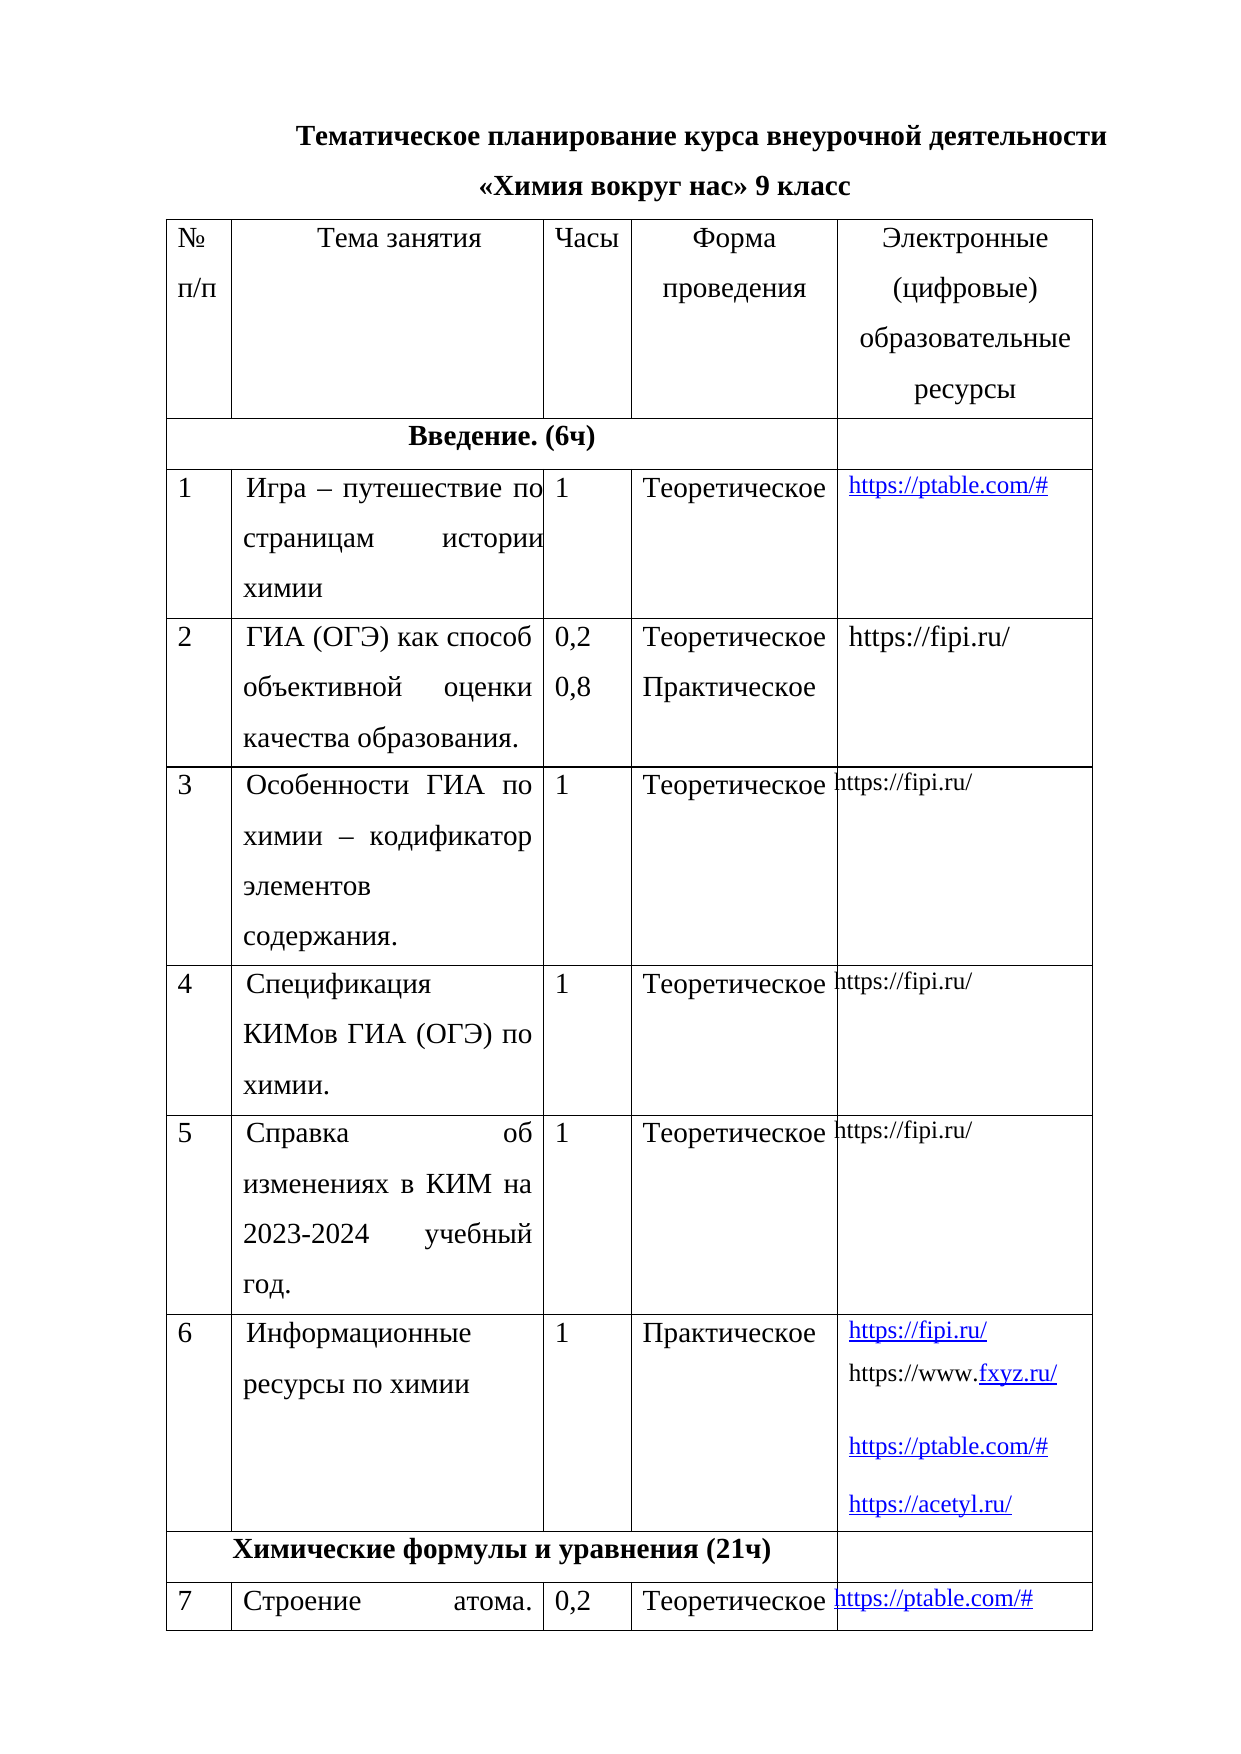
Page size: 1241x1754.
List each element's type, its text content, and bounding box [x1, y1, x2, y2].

table_cell 1 [544, 470, 631, 618]
table_cell 1 [167, 470, 231, 618]
table_cell Введение. (6ч) [167, 419, 837, 469]
table_cell 1 [544, 1116, 631, 1314]
table_cell Теоретическое [632, 1116, 837, 1314]
table_cell Спецификация КИМов ГИА (ОГЭ) по химии. [232, 966, 543, 1114]
table_cell Теоретическое [632, 470, 837, 618]
table_cell Теоретическое Практическое [632, 619, 837, 766]
table_cell 0,2 0,8 [544, 1583, 631, 1629]
table_cell Игра – путешествие по страницам истории химии [232, 470, 543, 618]
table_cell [632, 1583, 837, 1629]
table_cell ГИА (ОГЭ) как способ объективной оценки качества образования. [232, 619, 543, 766]
table_header Электронные (цифровые) образовательные ресурсы [838, 220, 1092, 417]
table_cell https://fipi.ru/ [838, 619, 1092, 766]
table_cell 1 [544, 1315, 631, 1531]
table_cell 2 [167, 619, 231, 766]
table_cell https://fipi.ru/ [838, 768, 1092, 965]
table_header Форма проведения [632, 220, 837, 417]
table_cell 7 [167, 1583, 231, 1629]
table_cell 5 [167, 1116, 231, 1314]
table_cell 6 [167, 1315, 231, 1531]
table_header № п/п [167, 220, 231, 417]
table_cell Практическое [632, 1315, 837, 1531]
table_cell Особенности ГИА по химии – кодификатор элементов содержания. [232, 768, 543, 965]
table_cell 1 [544, 768, 631, 965]
table_cell Химические формулы и уравнения (21ч) [167, 1532, 837, 1582]
table_cell https://fipi.ru/ [838, 966, 1092, 1114]
table_cell Справка об изменениях в КИМ на 2023-2024 учебный год. [232, 1116, 543, 1314]
text Тематическое планирование курса внеурочной деятельности «Химия вокруг нас» 9 класс [177, 118, 1152, 202]
table_header Тема занятия [232, 220, 543, 417]
table_cell Теоретическое [632, 768, 837, 965]
table_cell 3 [167, 768, 231, 965]
table_cell Теоретическое [632, 966, 837, 1114]
table_cell 0,2 0,8 [544, 619, 631, 766]
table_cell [232, 1583, 543, 1629]
table_header Часы [544, 220, 631, 417]
table_cell 4 [167, 966, 231, 1114]
table_cell 1 [544, 966, 631, 1114]
table_cell [838, 1532, 1092, 1582]
table_cell Информационные ресурсы по химии [232, 1315, 543, 1531]
table_cell https://fipi.ru/ https://www.fxyz.ru/ https://ptable.com/# https://acetyl.ru/ [838, 1315, 1092, 1531]
table_cell https://fipi.ru/ [838, 1116, 1092, 1314]
table_cell https://ptable.com/# [838, 470, 1092, 618]
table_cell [838, 1583, 1092, 1629]
table_cell [838, 419, 1092, 469]
